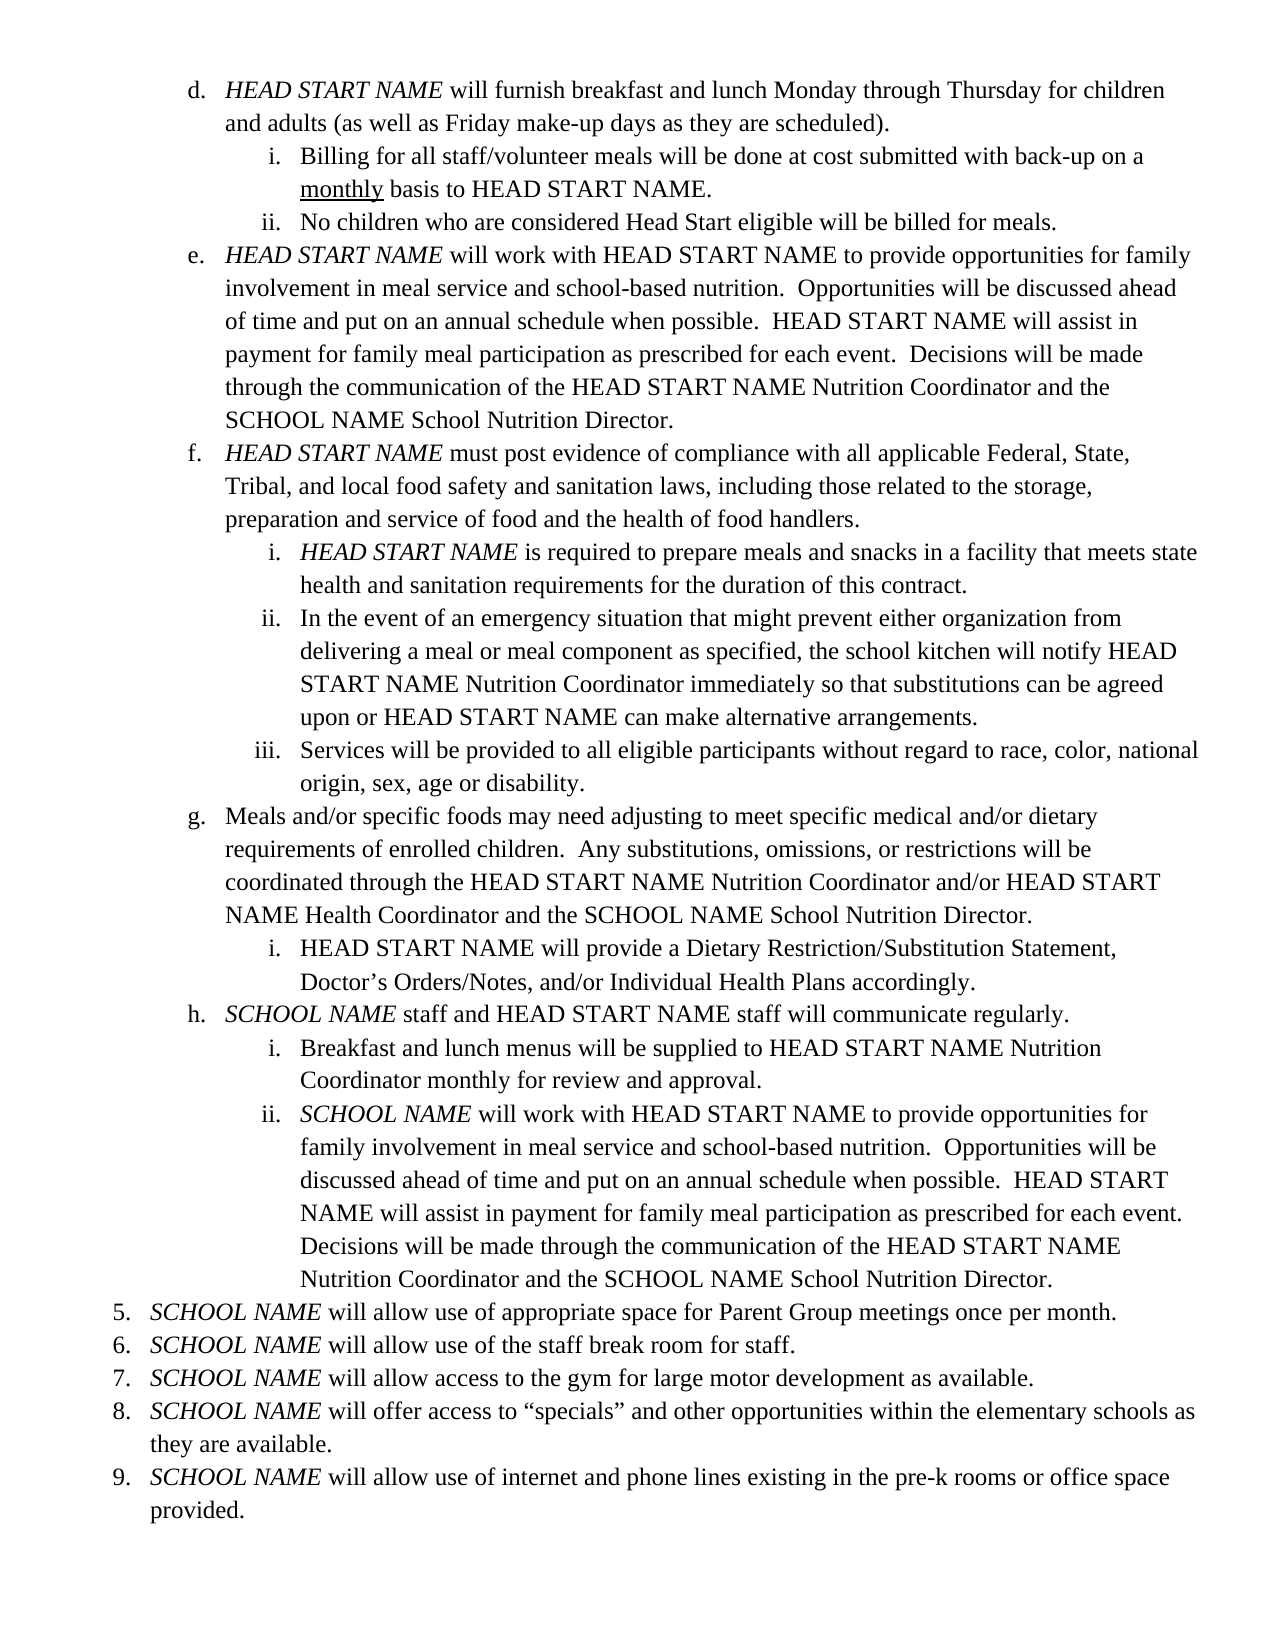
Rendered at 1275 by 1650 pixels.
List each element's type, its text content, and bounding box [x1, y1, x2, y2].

list SCHOOL NAME will work with HEAD START NAME to provide opportunities for family involvement in meal service and school-based nutrition. Opportunities will be discussed ahead of time and put on an annual schedule when possible. HEAD START NAME will assist in payment for family meal participation as prescribed for each event. Decisions will be made through the communication of the HEAD START NAME Nutrition Coordinator and the SCHOOL NAME School Nutrition Director. [281, 1099, 1200, 1292]
list Meals and/or specific foods may need adjusting to meet specific medical and/or dietary requirements of enrolled children. Any substitutions, omissions, or restrictions will be coordinated through the HEAD START NAME Nutrition Coordinator and/or HEAD START NAME Health Coordinator and the SCHOOL NAME School Nutrition Director. [187, 801, 1200, 929]
list SCHOOL NAME will allow use of internet and phone lines existing in the pre-k rooms or office space provided. [112, 1462, 1200, 1524]
list No children who are considered Head Start eligible will be billed for meals. [281, 207, 1200, 236]
list SCHOOL NAME will offer access to “specials” and other opportunities within the elementary schools as they are available. [112, 1396, 1200, 1458]
list SCHOOL NAME will allow access to the gym for large motor development as available. [112, 1363, 1200, 1392]
list SCHOOL NAME will allow use of appropriate space for Parent Group meetings once per month. [112, 1297, 1200, 1326]
list HEAD START NAME will furnish breakfast and lunch Monday through Thursday for children and adults (as well as Friday make-up days as they are scheduled). [187, 75, 1200, 137]
list HEAD START NAME will provide a Dietary Restriction/Substitution Statement, Doctor’s Orders/Notes, and/or Individual Health Plans accordingly. [281, 933, 1200, 995]
list Billing for all staff/volunteer meals will be done at cost submitted with back-up on a monthly basis to HEAD START NAME. [281, 141, 1200, 203]
list HEAD START NAME will work with HEAD START NAME to provide opportunities for family involvement in meal service and school-based nutrition. Opportunities will be discussed ahead of time and put on an annual schedule when possible. HEAD START NAME will assist in payment for family meal participation as prescribed for each event. Decisions will be made through the communication of the HEAD START NAME Nutrition Coordinator and the SCHOOL NAME School Nutrition Director. [187, 240, 1200, 434]
list Breakfast and lunch menus will be supplied to HEAD START NAME Nutrition Coordinator monthly for review and approval. [281, 1033, 1200, 1094]
list In the event of an emergency situation that might prevent either organization from delivering a meal or meal component as specified, the school kitchen will notify HEAD START NAME Nutrition Coordinator immediately so that substitutions can be agreed upon or HEAD START NAME can make alternative arrangements. [281, 603, 1200, 731]
list SCHOOL NAME staff and HEAD START NAME staff will communicate regularly. [187, 999, 1200, 1028]
list Services will be provided to all eligible participants without regard to race, color, national origin, sex, age or disability. [281, 735, 1200, 797]
list HEAD START NAME is required to prepare meals and snacks in a facility that meets state health and sanitation requirements for the duration of this contract. [281, 537, 1200, 599]
list SCHOOL NAME will allow use of the staff break room for staff. [112, 1330, 1200, 1358]
list HEAD START NAME must post evidence of compliance with all applicable Federal, State, Tribal, and local food safety and sanitation laws, including those related to the storage, preparation and service of food and the health of food handlers. [187, 438, 1200, 533]
